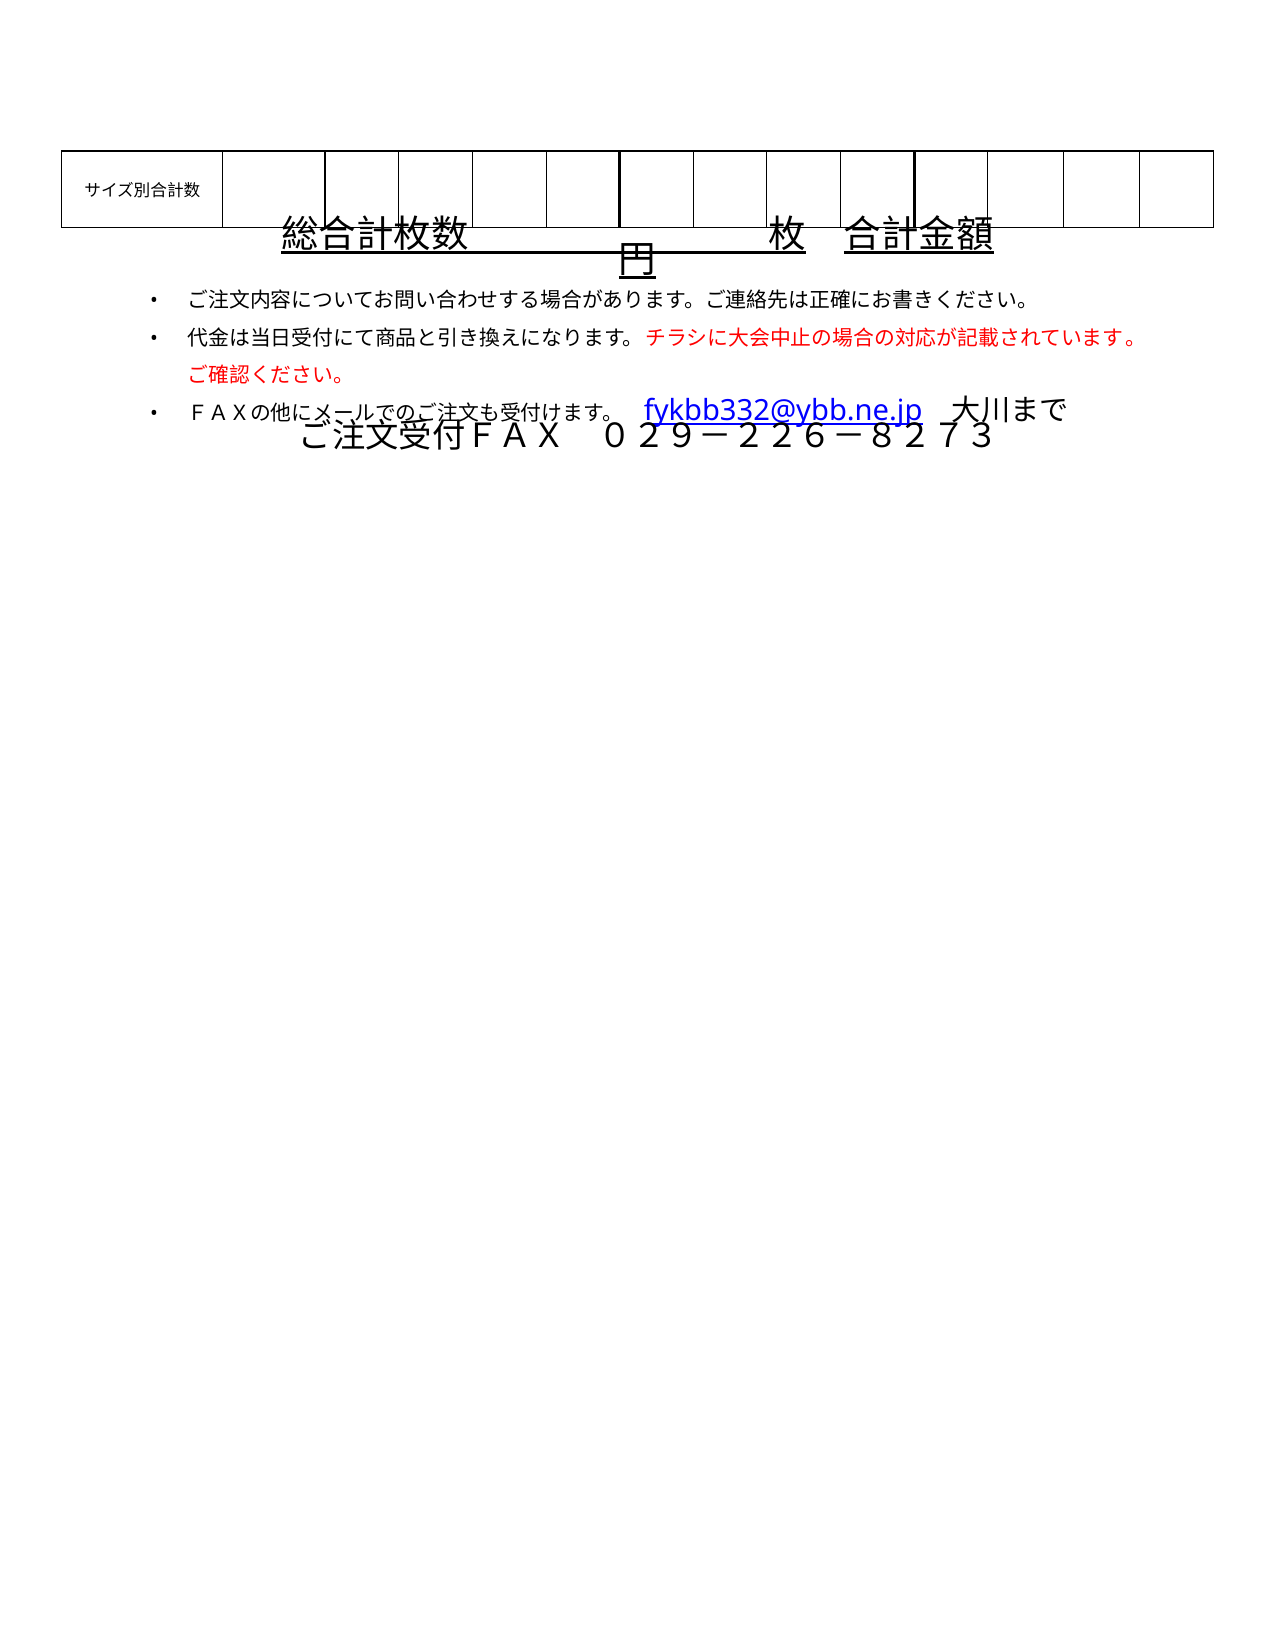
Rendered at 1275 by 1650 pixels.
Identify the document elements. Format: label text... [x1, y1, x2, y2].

table_cell [399, 152, 472, 227]
table_cell [326, 152, 398, 227]
table_cell [547, 152, 618, 227]
table_cell [694, 152, 766, 227]
table_cell [988, 152, 1063, 227]
text 総合計枚数 枚 合計金額 円 [150, 228, 1125, 278]
table_cell [1064, 152, 1139, 227]
text ご注文受付ＦＡＸ ０２９－２２６－８２７３ [150, 428, 1125, 453]
table_cell [916, 152, 987, 227]
table_cell [473, 152, 546, 227]
table_cell [767, 152, 840, 227]
table_cell [621, 152, 693, 227]
list ＦＡＸの他にメールでのご注文も受付けます。 fykbb332@ybb.ne.jp 大川まで [150, 390, 1125, 428]
list 代金は当日受付にて商品と引き換えになります。チラシに大会中止の場合の対応が記載されています。ご確認ください。 [150, 315, 1125, 390]
table_cell [841, 152, 913, 227]
table_cell [223, 152, 324, 227]
table_cell [1140, 152, 1213, 227]
table_cell サイズ別合計数 [62, 152, 222, 227]
list ご注文内容についてお問い合わせする場合があります。ご連絡先は正確にお書きください。 [150, 278, 1125, 315]
